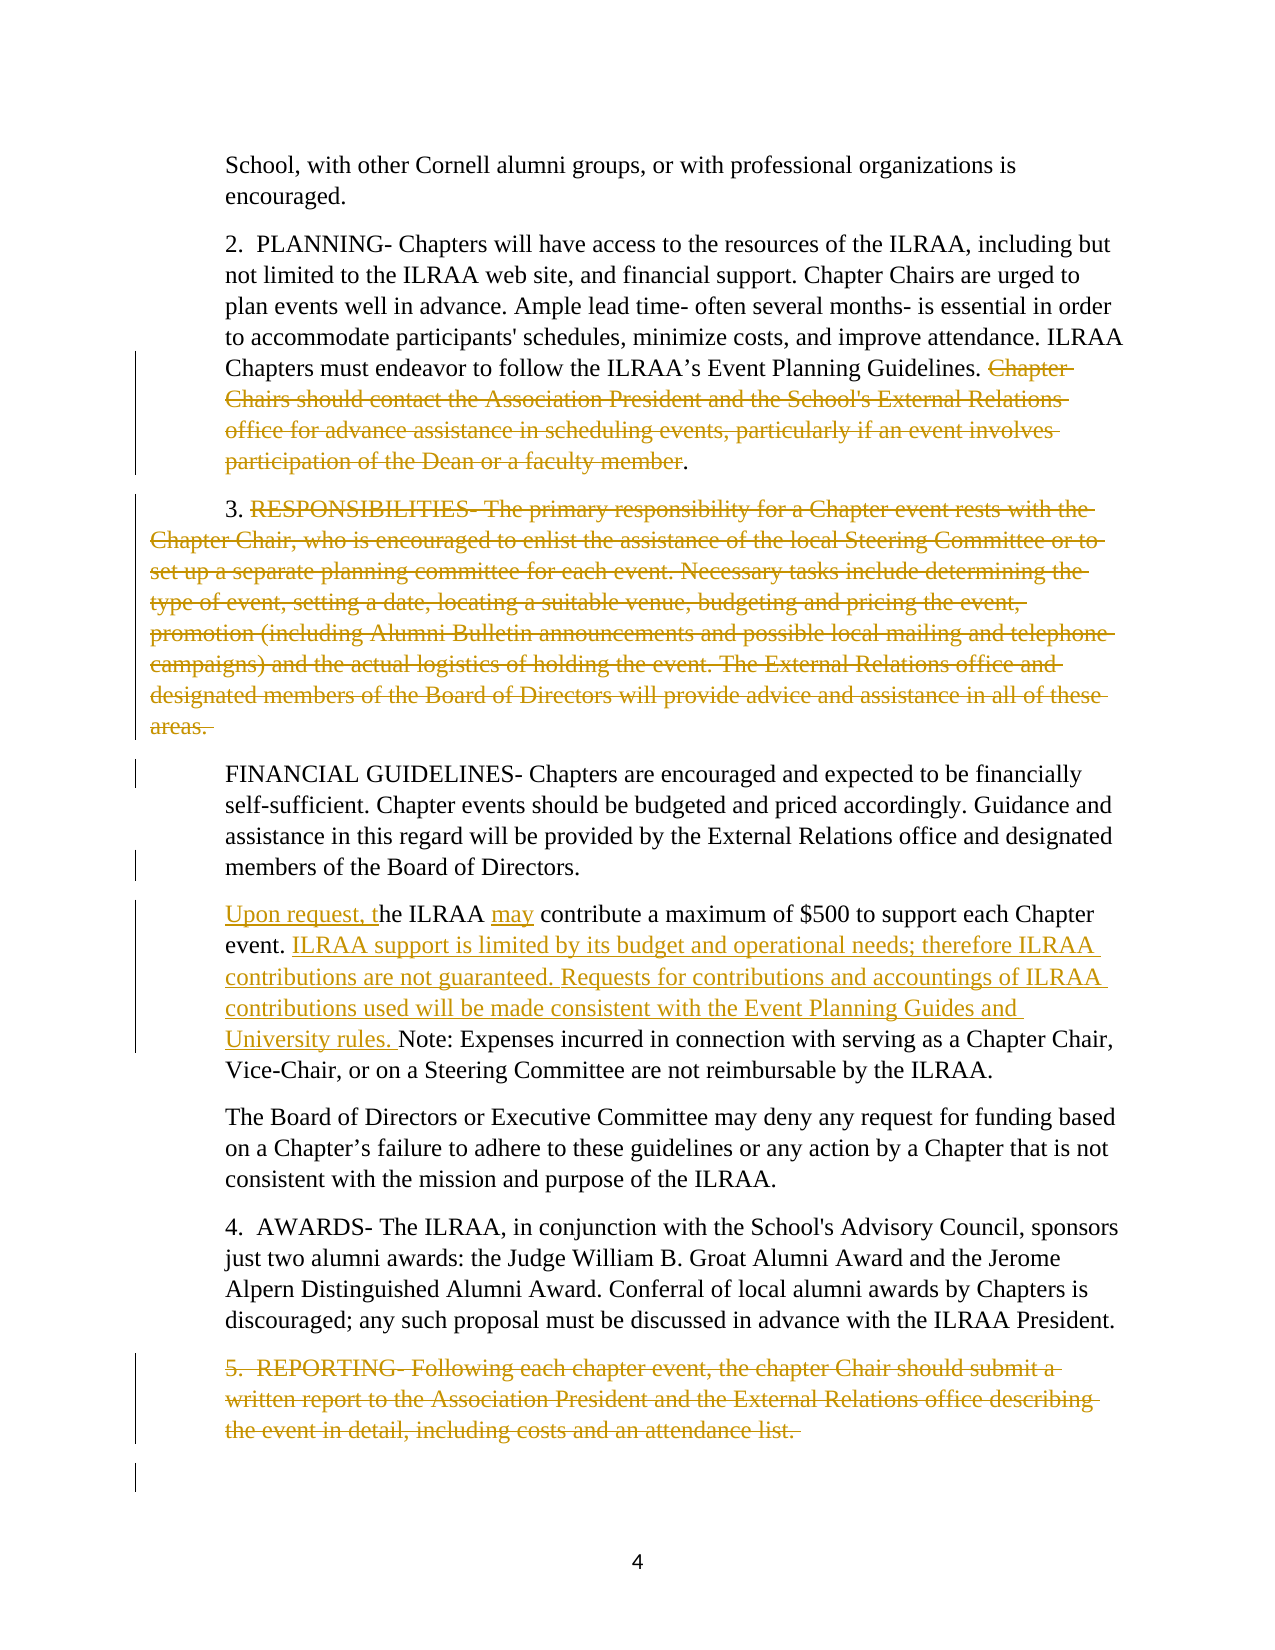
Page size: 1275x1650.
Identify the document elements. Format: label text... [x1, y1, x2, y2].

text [225, 150, 1125, 210]
text 3. [150, 494, 1125, 740]
text 4. AWARDS- The ILRAA, in conjunction with the School's Advisory Council, sponsors just two alumni awards: the Judge William B. Groat Alumni Award and the Jerome Alpern Distinguished Alumni Award. Conferral of local alumni awards by Chapters is discouraged; any such proposal must be discussed in advance with the ILRAA President. [225, 1212, 1125, 1334]
text The Board of Directors or Executive Committee may deny any request for funding based on a Chapter’s failure to adhere to these guidelines or any action by a Chapter that is not consistent with the mission and purpose of the ILRAA. [225, 1102, 1125, 1193]
text FINANCIAL GUIDELINES- Chapters are encouraged and expected to be financially self-sufficient. Chapter events should be budgeted and priced accordingly. Guidance and assistance in this regard will be provided by the External Relations office and designated members of the Board of Directors. [225, 759, 1125, 881]
text 2. PLANNING- Chapters will have access to the resources of the ILRAA, including but not limited to the ILRAA web site, and financial support. Chapter Chairs are urged to plan events well in advance. Ample lead time- often several months- is essential in order to accommodate participants' schedules, minimize costs, and improve attendance. ILRAA Chapters must endeavor to follow the ILRAA’s Event Planning Guidelines. . [225, 229, 1125, 475]
text he ILRAA contribute a maximum of $500 to support each Chapter event. Note: Expenses incurred in connection with serving as a Chapter Chair, Vice-Chair, or on a Steering Committee are not reimbursable by the ILRAA. [225, 899, 1125, 1083]
